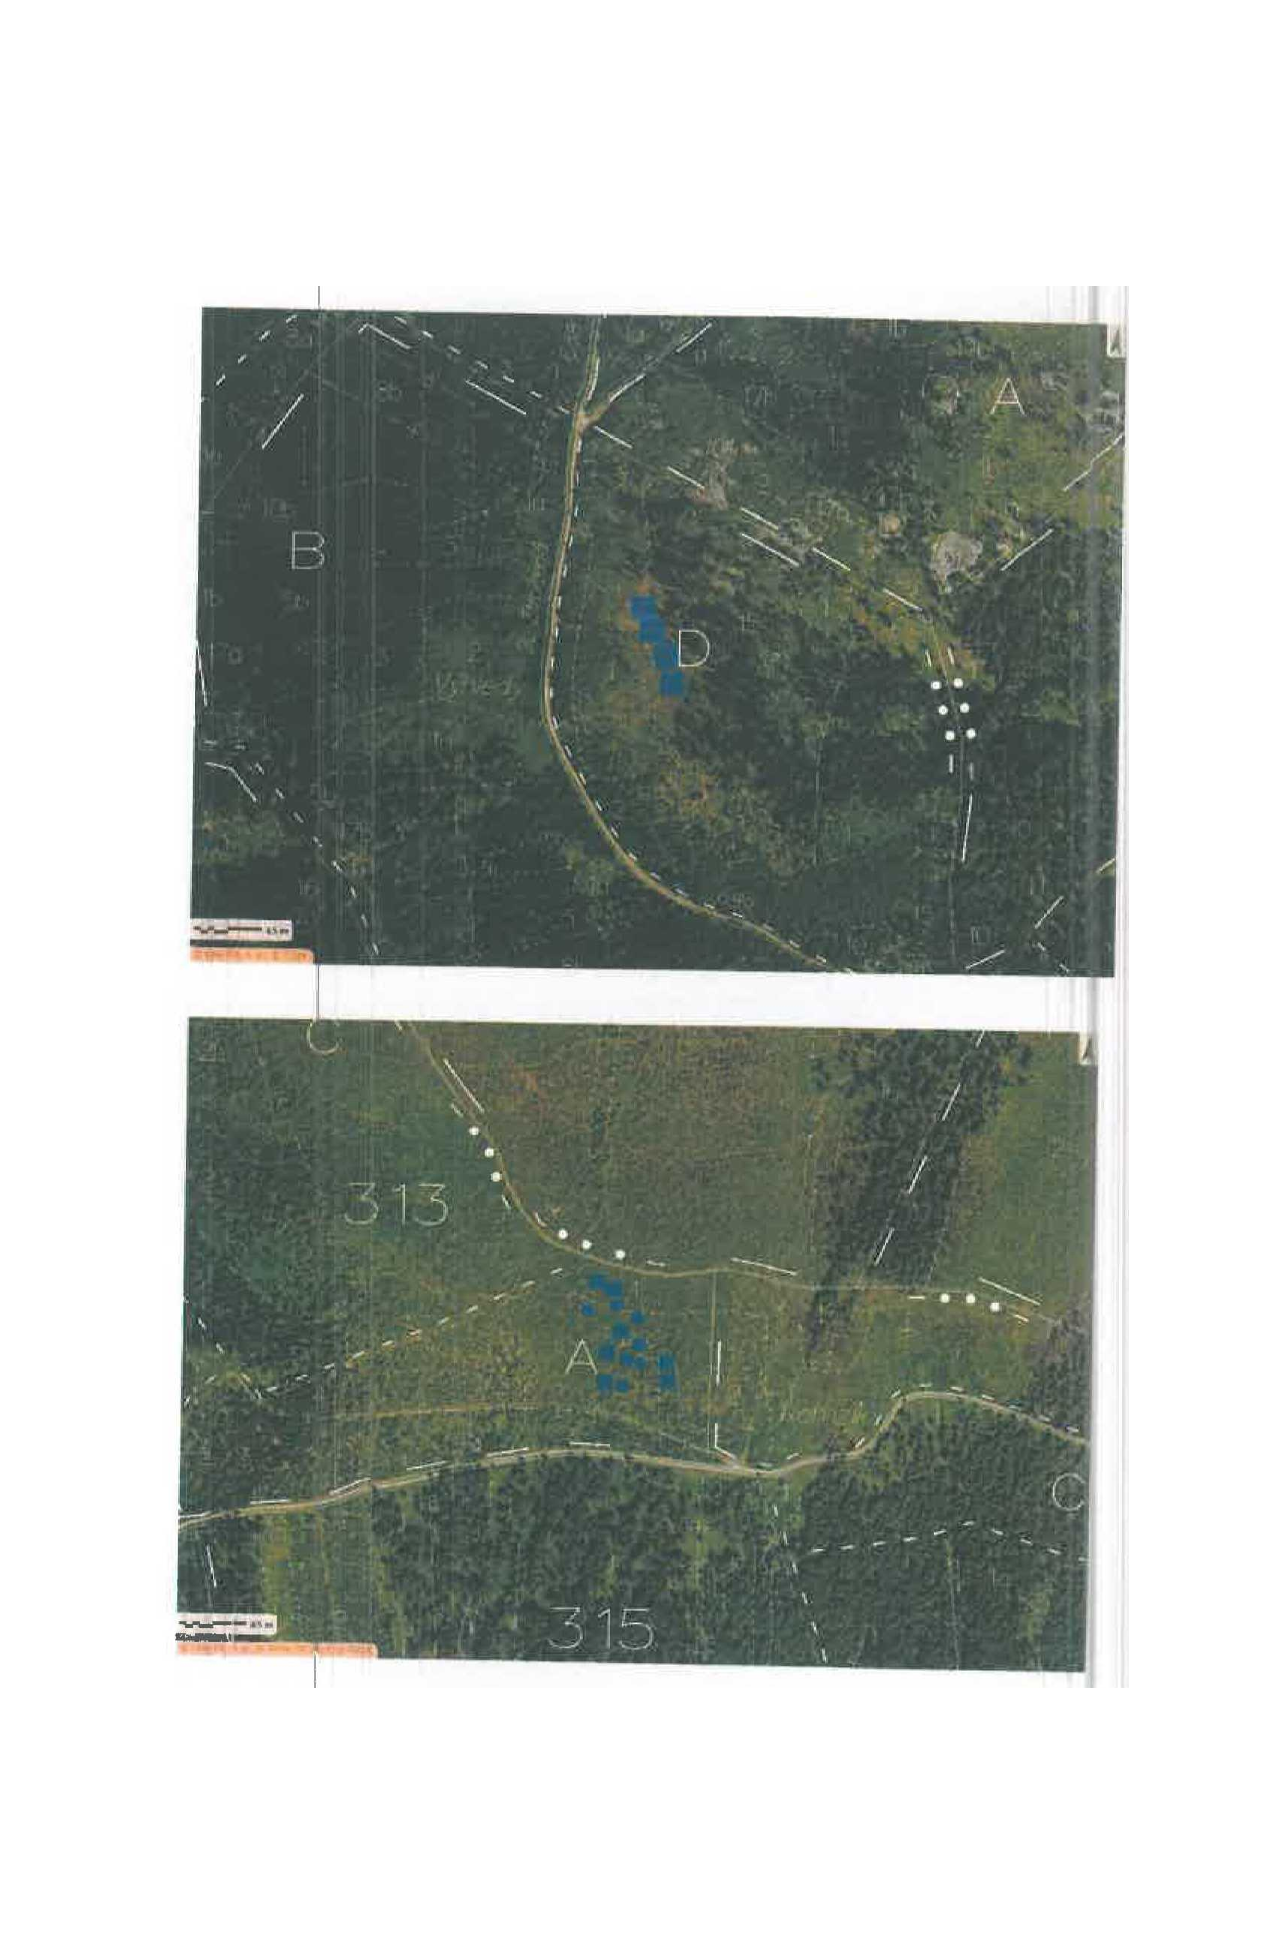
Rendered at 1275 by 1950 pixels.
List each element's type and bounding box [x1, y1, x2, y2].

picture [156, 286, 1129, 1688]
